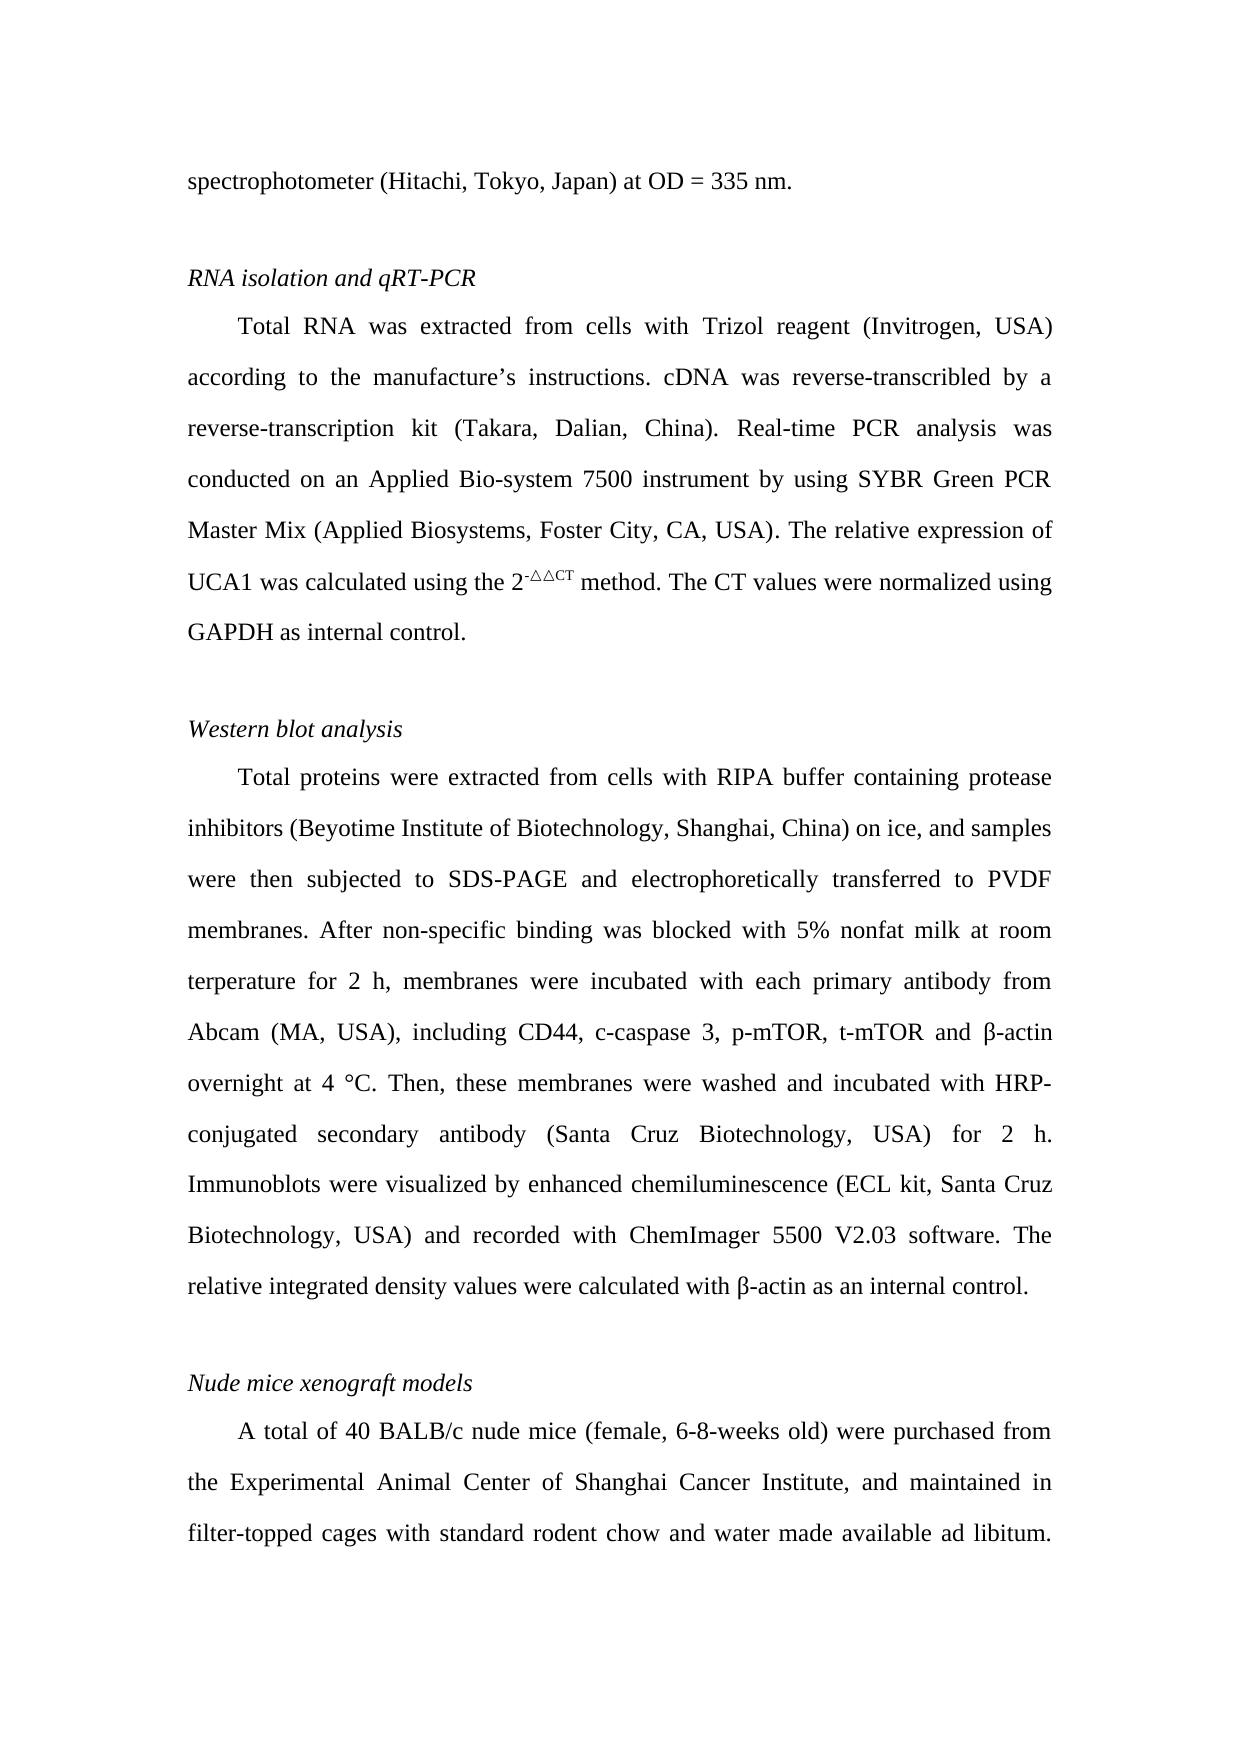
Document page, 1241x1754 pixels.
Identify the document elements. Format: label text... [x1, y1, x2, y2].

text Total proteins were extracted from cells with RIPA buffer containing protease inhibitors (Beyotime Institute of Biotechnology, Shanghai, China) on ice, and samples were then subjected to SDS-PAGE and electrophoretically transferred to PVDF membranes. After non-specific binding was blocked with 5% nonfat milk at room terperature for 2 h, membranes were incubated with each primary antibody from Abcam (MA, USA), including CD44, c-caspase 3, p-mTOR, t-mTOR and β-actin overnight at 4 °C. Then, these membranes were washed and incubated with HRP-conjugated secondary antibody (Santa Cruz Biotechnology, USA) for 2 h. Immunoblots were visualized by enhanced chemiluminescence (ECL kit, Santa Cruz Biotechnology, USA) and recorded with ChemImager 5500 V2.03 software. The relative integrated density values were calculated with β-actin as an internal control. [187, 759, 1053, 1303]
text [187, 164, 1053, 198]
text Nude mice xenograft models [187, 1366, 1053, 1399]
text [187, 1414, 1053, 1550]
text Total RNA was extracted from cells with Trizol reagent (Invitrogen, USA) according to the manufacture’s instructions. cDNA was reverse-transcribled by a reverse-transcription kit (Takara, Dalian, China). Real-time PCR analysis was conducted on an Applied Bio-system 7500 instrument by using SYBR Green PCR Master Mix (Applied Biosystems, Foster City, CA, USA). The relative expression of UCA1 was calculated using the 2-△△CT method. The CT values were normalized using GAPDH as internal control. [187, 309, 1053, 648]
list RNA isolation and qRT-PCR [187, 261, 1053, 294]
list Western blot analysis [187, 711, 1053, 745]
